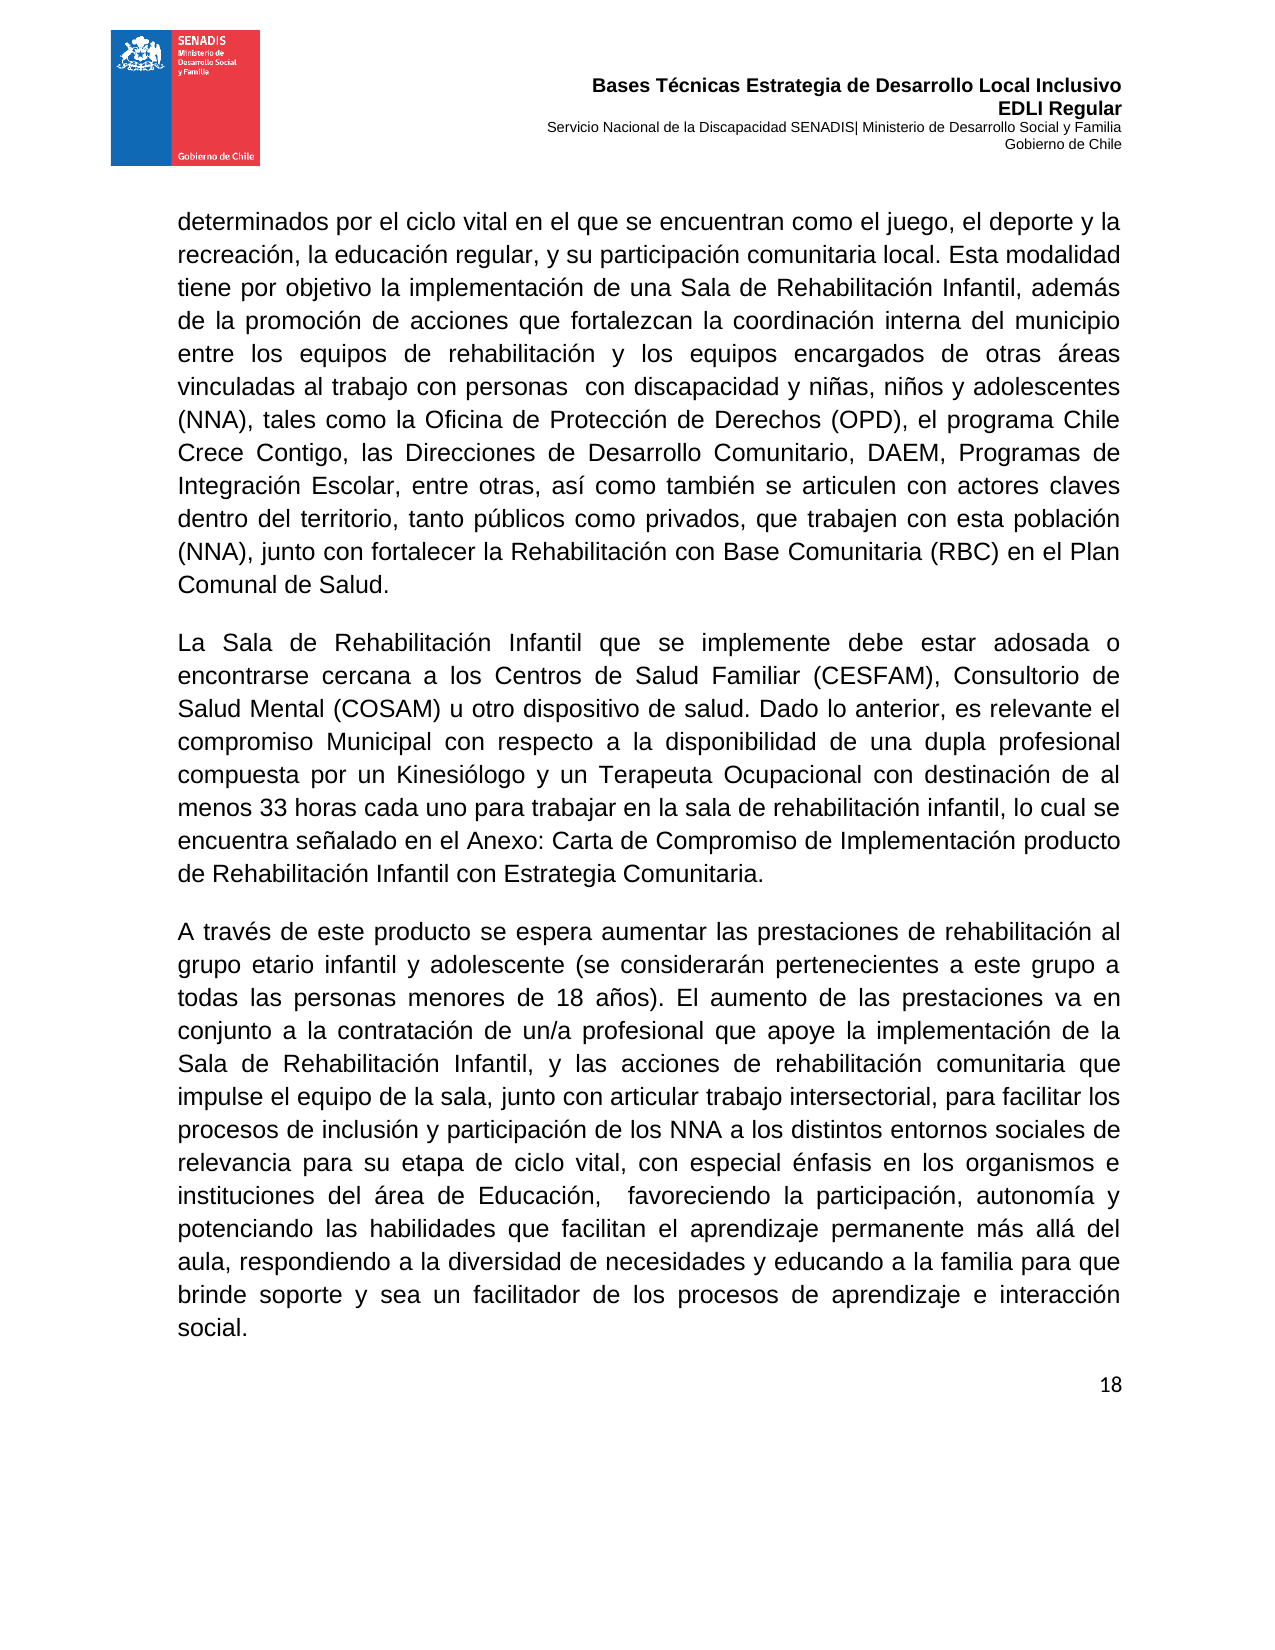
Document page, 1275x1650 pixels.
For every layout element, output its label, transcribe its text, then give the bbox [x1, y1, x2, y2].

text A través de este producto se espera aumentar las prestaciones de rehabilitación al grupo etario infantil y adolescente (se considerarán pertenecientes a este grupo a todas las personas menores de 18 años). El aumento de las prestaciones va en conjunto a la contratación de un/a profesional que apoye la implementación de la Sala de Rehabilitación Infantil, y las acciones de rehabilitación comunitaria que impulse el equipo de la sala, junto con articular trabajo intersectorial, para facilitar los procesos de inclusión y participación de los NNA a los distintos entornos sociales de relevancia para su etapa de ciclo vital, con especial énfasis en los organismos e instituciones del área de Educación, favoreciendo la participación, autonomía y potenciando las habilidades que facilitan el aprendizaje permanente más allá del aula, respondiendo a la diversidad de necesidades y educando a la familia para que brinde soporte y sea un facilitador de los procesos de aprendizaje e interacción social. [177, 917, 1122, 1342]
picture [110, 30, 260, 166]
text La Sala de Rehabilitación Infantil que se implemente debe estar adosada o encontrarse cercana a los Centros de Salud Familiar (CESFAM), Consultorio de Salud Mental (COSAM) u otro dispositivo de salud. Dado lo anterior, es relevante el compromiso Municipal con respecto a la disponibilidad de una dupla profesional compuesta por un Kinesiólogo y un Terapeuta Ocupacional con destinación de al menos 33 horas cada uno para trabajar en la sala de rehabilitación infantil, lo cual se encuentra señalado en el Anexo: Carta de Compromiso de Implementación producto de Rehabilitación Infantil con Estrategia Comunitaria. [177, 628, 1122, 888]
